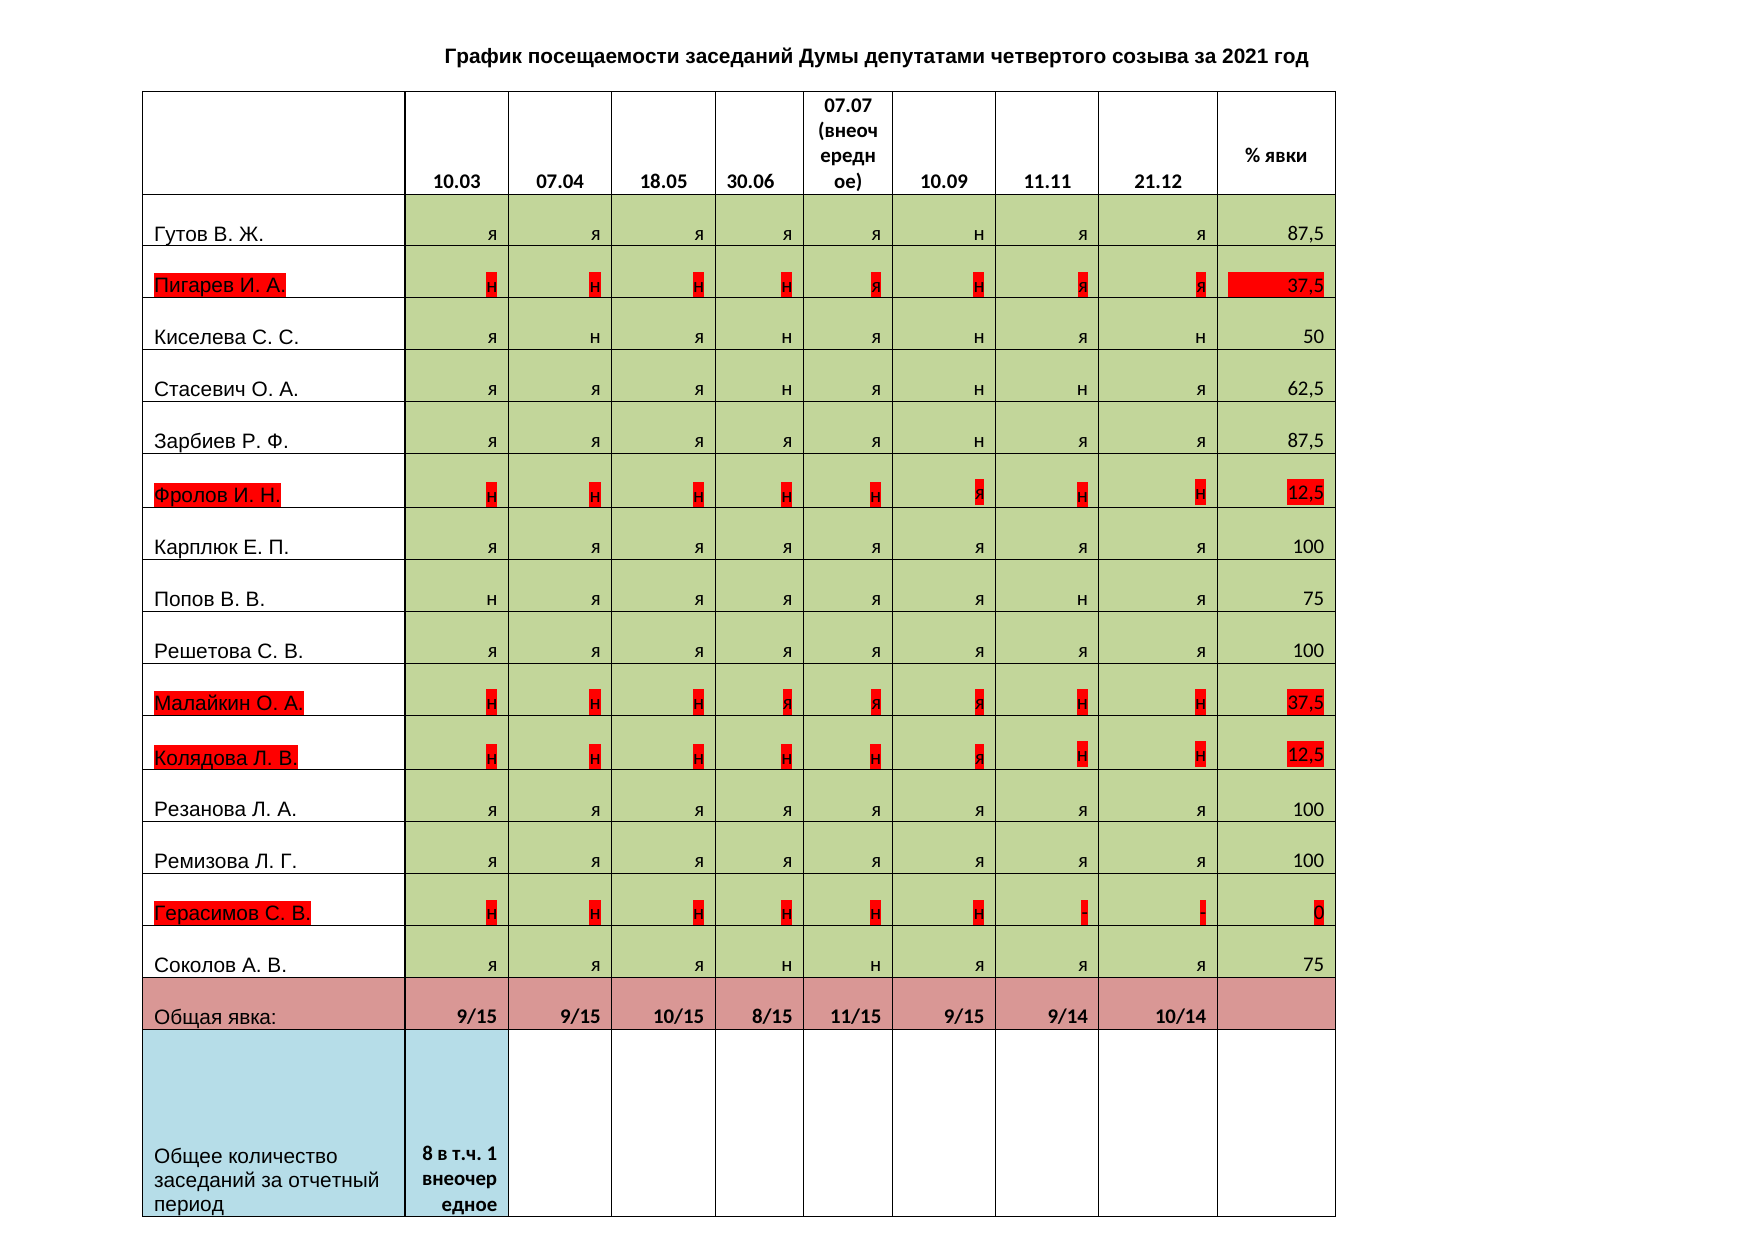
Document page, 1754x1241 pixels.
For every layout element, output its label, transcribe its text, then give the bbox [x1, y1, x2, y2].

table_cell - [996, 874, 1098, 925]
table_cell Пигарев И. А. [143, 246, 404, 297]
table_cell я [509, 612, 611, 663]
table_cell я [804, 770, 892, 821]
table_cell н [406, 664, 508, 715]
table_cell [716, 1030, 803, 1216]
table_cell Ремизова Л. Г. [143, 822, 404, 873]
table_cell я [612, 508, 715, 559]
table_cell Общая явка: [143, 978, 404, 1029]
table_cell н [716, 454, 803, 507]
table_cell я [1099, 770, 1217, 821]
table_cell 87,5 [1218, 402, 1335, 453]
table_cell [996, 1030, 1098, 1216]
table_cell я [716, 508, 803, 559]
table_cell я [1099, 508, 1217, 559]
table_cell 37,5 [1218, 246, 1335, 297]
table_cell я [1099, 350, 1217, 401]
table_cell я [996, 926, 1098, 977]
table_cell н [406, 246, 508, 297]
table_cell я [612, 770, 715, 821]
table_cell н [509, 716, 611, 769]
table_cell н [509, 664, 611, 715]
table_cell н [1099, 716, 1217, 769]
table_cell н [893, 874, 995, 925]
table_cell Колядова Л. В. [143, 716, 404, 769]
table_cell н [406, 560, 508, 611]
table_cell я [804, 298, 892, 349]
table_cell 11/15 [804, 978, 892, 1029]
table_cell [509, 1030, 611, 1216]
table_cell я [893, 926, 995, 977]
table_cell 10/14 [1099, 978, 1217, 1029]
table_cell Киселева С. С. [143, 298, 404, 349]
table_cell я [804, 402, 892, 453]
table_cell я [996, 298, 1098, 349]
table_cell н [612, 246, 715, 297]
table_cell я [1099, 822, 1217, 873]
table_cell 75 [1218, 560, 1335, 611]
table_cell н [893, 298, 995, 349]
table_cell я [406, 298, 508, 349]
table_cell н [996, 716, 1098, 769]
table_cell 100 [1218, 612, 1335, 663]
table_cell я [893, 664, 995, 715]
table_cell я [996, 612, 1098, 663]
table_cell н [406, 454, 508, 507]
table_cell [1099, 1030, 1217, 1216]
table_cell 62,5 [1218, 350, 1335, 401]
table_cell я [804, 195, 892, 245]
table_cell Зарбиев Р. Ф. [143, 402, 404, 453]
table_cell я [509, 350, 611, 401]
table_cell я [804, 612, 892, 663]
table_cell [612, 1030, 715, 1216]
table_cell я [716, 822, 803, 873]
table_cell я [804, 664, 892, 715]
table_header 07.07 (внеочередное) [804, 92, 892, 193]
table_cell я [893, 770, 995, 821]
table_cell я [996, 402, 1098, 453]
table_cell я [406, 612, 508, 663]
table_cell Фролов И. Н. [143, 454, 404, 507]
table_cell 9/14 [996, 978, 1098, 1029]
table_cell я [804, 560, 892, 611]
table_cell я [406, 402, 508, 453]
table_cell Карплюк Е. П. [143, 508, 404, 559]
table_cell я [406, 350, 508, 401]
table_cell я [509, 508, 611, 559]
table_header 10.09 [893, 92, 995, 193]
table_cell 100 [1218, 508, 1335, 559]
table_header 18.05 [612, 92, 715, 193]
table_cell н [893, 246, 995, 297]
table_cell Общее количество заседаний за отчетный период [143, 1030, 404, 1216]
text График посещаемости заседаний Думы депутатами четвертого созыва за 2021 год [118, 44, 1636, 68]
table_cell я [804, 822, 892, 873]
table_cell я [509, 402, 611, 453]
table_cell н [893, 195, 995, 245]
table_cell я [893, 560, 995, 611]
table_cell [893, 1030, 995, 1216]
table_cell Малайкин О. А. [143, 664, 404, 715]
table_cell я [1099, 612, 1217, 663]
table_cell я [1099, 926, 1217, 977]
table_cell я [509, 195, 611, 245]
table_cell 12,5 [1218, 454, 1335, 507]
table_cell я [716, 664, 803, 715]
table_cell я [996, 246, 1098, 297]
table_cell 8 в т.ч. 1 внеочередное [406, 1030, 508, 1216]
table_cell н [509, 298, 611, 349]
table_cell я [406, 195, 508, 245]
table_cell я [716, 560, 803, 611]
table_cell н [1099, 664, 1217, 715]
table_cell я [716, 612, 803, 663]
table_cell н [509, 454, 611, 507]
table_cell 100 [1218, 770, 1335, 821]
table_cell я [1099, 246, 1217, 297]
table_cell н [612, 454, 715, 507]
table_header % явки [1218, 92, 1335, 193]
table_cell 37,5 [1218, 664, 1335, 715]
table_header [143, 92, 404, 193]
table_cell [804, 1030, 892, 1216]
table_cell н [804, 716, 892, 769]
table_cell я [804, 246, 892, 297]
table_cell я [406, 926, 508, 977]
table_cell н [716, 246, 803, 297]
table_cell н [509, 874, 611, 925]
table_cell Резанова Л. А. [143, 770, 404, 821]
table_cell н [716, 926, 803, 977]
table_cell н [716, 874, 803, 925]
table_cell н [612, 874, 715, 925]
table_cell я [509, 560, 611, 611]
table_cell н [509, 246, 611, 297]
table_cell 0 [1218, 874, 1335, 925]
table_cell я [612, 195, 715, 245]
table_cell 75 [1218, 926, 1335, 977]
table_cell я [804, 508, 892, 559]
table_cell я [509, 926, 611, 977]
table_cell н [716, 298, 803, 349]
table_cell 100 [1218, 822, 1335, 873]
table_cell Стасевич О. А. [143, 350, 404, 401]
table_cell н [893, 350, 995, 401]
table_cell н [612, 716, 715, 769]
table_cell я [406, 822, 508, 873]
table_cell я [612, 298, 715, 349]
table_cell я [509, 770, 611, 821]
table_cell я [716, 770, 803, 821]
table_cell я [612, 350, 715, 401]
table_cell я [612, 402, 715, 453]
table_cell Попов В. В. [143, 560, 404, 611]
table_cell я [893, 454, 995, 507]
table_cell я [996, 195, 1098, 245]
table_cell я [716, 402, 803, 453]
table_cell н [996, 454, 1098, 507]
table_cell я [893, 716, 995, 769]
table_cell я [1099, 402, 1217, 453]
table_cell Гутов В. Ж. [143, 195, 404, 245]
table_cell 9/15 [406, 978, 508, 1029]
table_cell н [716, 350, 803, 401]
table_header 30.06 [716, 92, 803, 193]
table_cell н [996, 664, 1098, 715]
table_cell я [612, 822, 715, 873]
table_cell я [612, 560, 715, 611]
table_cell н [406, 716, 508, 769]
table_cell н [1099, 454, 1217, 507]
table_cell [1218, 1030, 1335, 1216]
table_cell я [406, 770, 508, 821]
table_cell я [893, 508, 995, 559]
table_header 07.04 [509, 92, 611, 193]
table_cell я [893, 612, 995, 663]
table_cell 12,5 [1218, 716, 1335, 769]
table_cell н [996, 350, 1098, 401]
table_cell я [612, 926, 715, 977]
table_cell - [1099, 874, 1217, 925]
table_cell н [804, 926, 892, 977]
table_cell я [996, 508, 1098, 559]
table_cell я [716, 195, 803, 245]
table_cell я [996, 770, 1098, 821]
table_cell я [612, 612, 715, 663]
table_cell я [804, 350, 892, 401]
table_cell Герасимов С. В. [143, 874, 404, 925]
table_cell 50 [1218, 298, 1335, 349]
table_cell Решетова С. В. [143, 612, 404, 663]
table_cell 10/15 [612, 978, 715, 1029]
table_cell н [612, 664, 715, 715]
table_cell 8/15 [716, 978, 803, 1029]
table_cell н [716, 716, 803, 769]
table_cell я [996, 822, 1098, 873]
table_cell 87,5 [1218, 195, 1335, 245]
table_cell Соколов А. В. [143, 926, 404, 977]
table_cell н [804, 874, 892, 925]
table_header 11.11 [996, 92, 1098, 193]
table_cell н [893, 402, 995, 453]
table_header 10.03 [406, 92, 508, 193]
table_cell я [893, 822, 995, 873]
table_cell [1218, 978, 1335, 1029]
table_cell я [406, 508, 508, 559]
table_cell 9/15 [509, 978, 611, 1029]
table_cell я [1099, 195, 1217, 245]
table_cell я [509, 822, 611, 873]
table_cell н [996, 560, 1098, 611]
table_cell я [1099, 560, 1217, 611]
table_header 21.12 [1099, 92, 1217, 193]
table_cell н [406, 874, 508, 925]
table_cell н [804, 454, 892, 507]
table_cell 9/15 [893, 978, 995, 1029]
table_cell н [1099, 298, 1217, 349]
